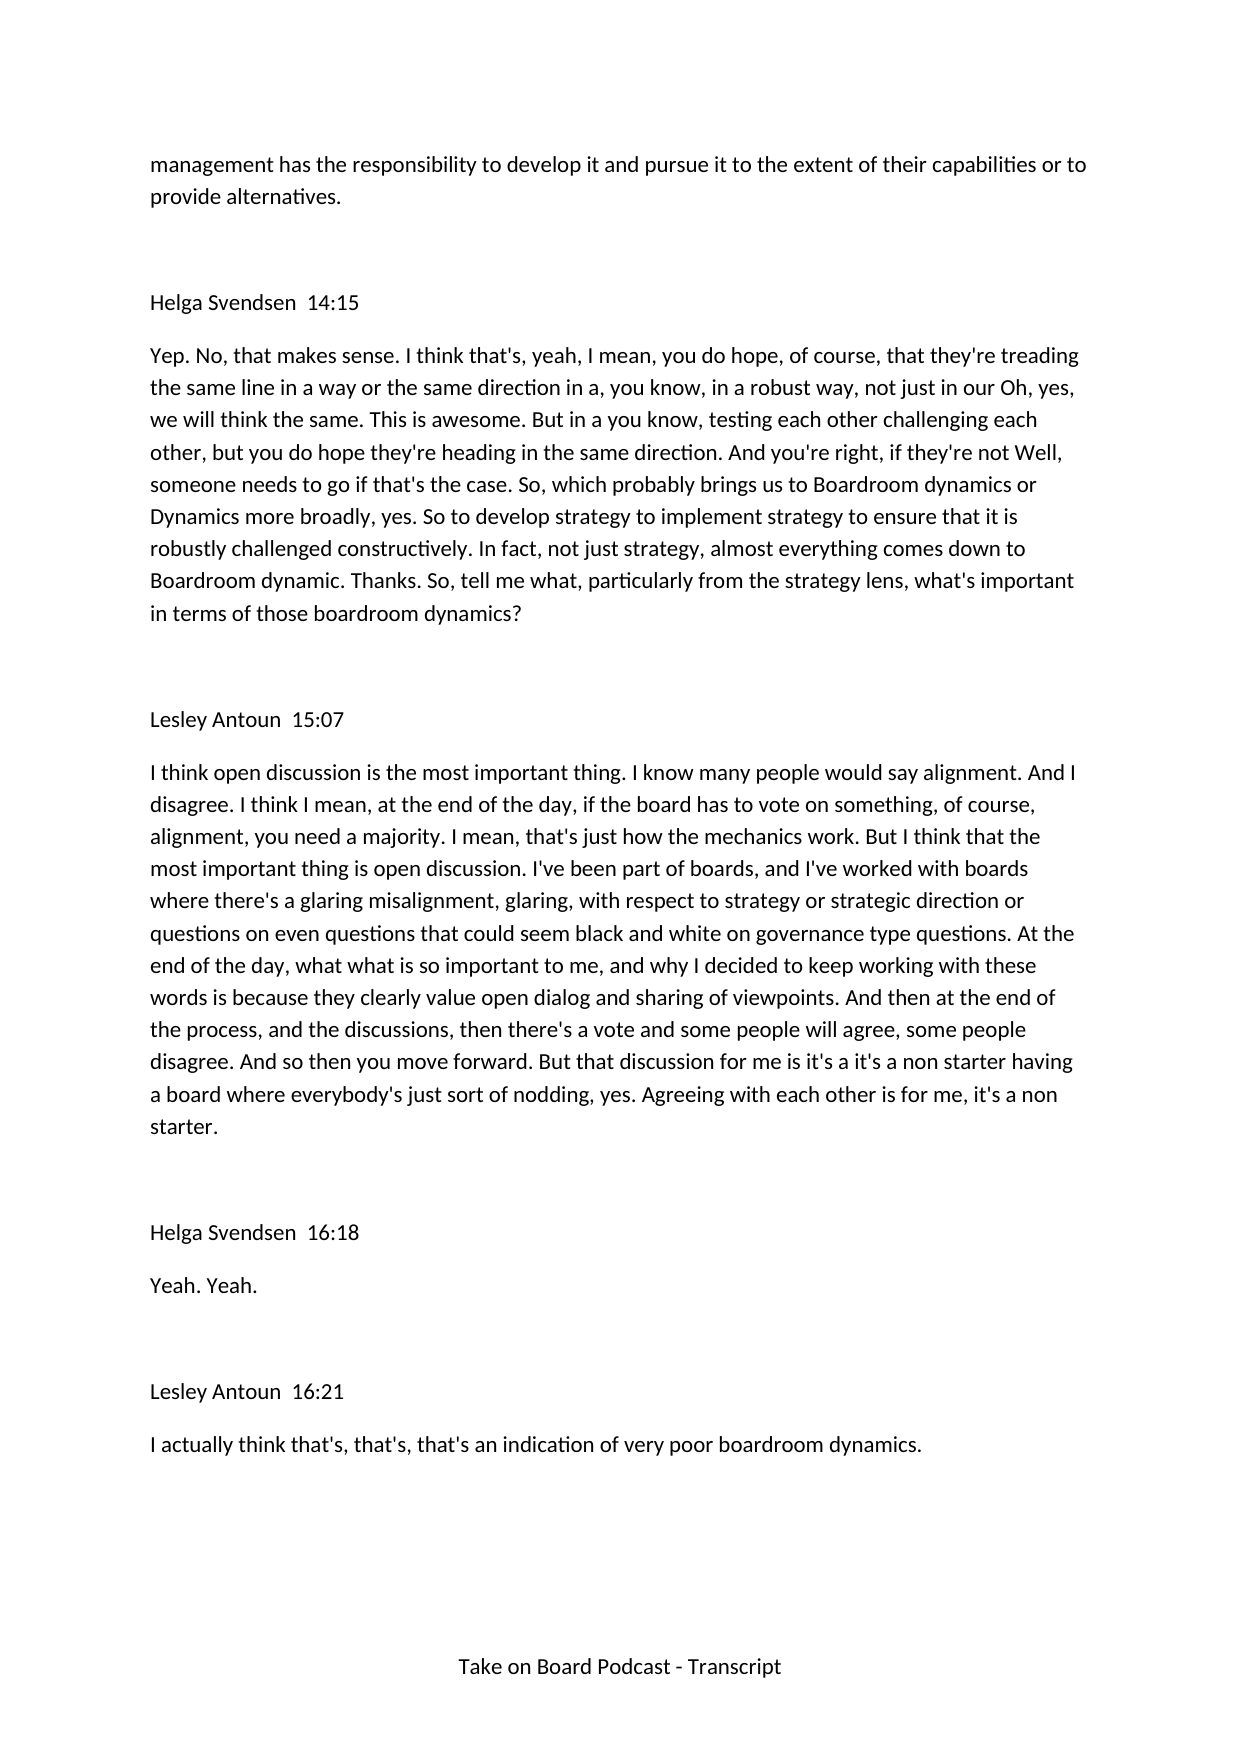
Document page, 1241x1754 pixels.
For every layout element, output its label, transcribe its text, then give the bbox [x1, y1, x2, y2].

text Lesley Antoun 16:21 [150, 1377, 1090, 1405]
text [150, 150, 1090, 210]
text Helga Svendsen 16:18 [150, 1218, 1090, 1246]
text Lesley Antoun 15:07 [150, 705, 1090, 733]
text Helga Svendsen 14:15 [150, 288, 1090, 316]
text I think open discussion is the most important thing. I know many people would say alignment. And I disagree. I think I mean, at the end of the day, if the board has to vote on something, of course, alignment, you need a majority. I mean, that's just how the mechanics work. But I think that the most important thing is open discussion. I've been part of boards, and I've worked with boards where there's a glaring misalignment, glaring, with respect to strategy or strategic direction or questions on even questions that could seem black and white on governance type questions. At the end of the day, what what is so important to me, and why I decided to keep working with these words is because they clearly value open dialog and sharing of viewpoints. And then at the end of the process, and the discussions, then there's a vote and some people will agree, some people disagree. And so then you move forward. But that discussion for me is it's a it's a non starter having a board where everybody's just sort of nodding, yes. Agreeing with each other is for me, it's a non starter. [150, 758, 1090, 1140]
text Yep. No, that makes sense. I think that's, yeah, I mean, you do hope, of course, that they're treading the same line in a way or the same direction in a, you know, in a robust way, not just in our Oh, yes, we will think the same. This is awesome. But in a you know, testing each other challenging each other, but you do hope they're heading in the same direction. And you're right, if they're not Well, someone needs to go if that's the case. So, which probably brings us to Boardroom dynamics or Dynamics more broadly, yes. So to develop strategy to implement strategy to ensure that it is robustly challenged constructively. In fact, not just strategy, almost everything comes down to Boardroom dynamic. Thanks. So, tell me what, particularly from the strategy lens, what's important in terms of those boardroom dynamics? [150, 341, 1090, 627]
text Yeah. Yeah. [150, 1271, 1090, 1299]
text I actually think that's, that's, that's an indication of very poor boardroom dynamics. [150, 1430, 1090, 1458]
